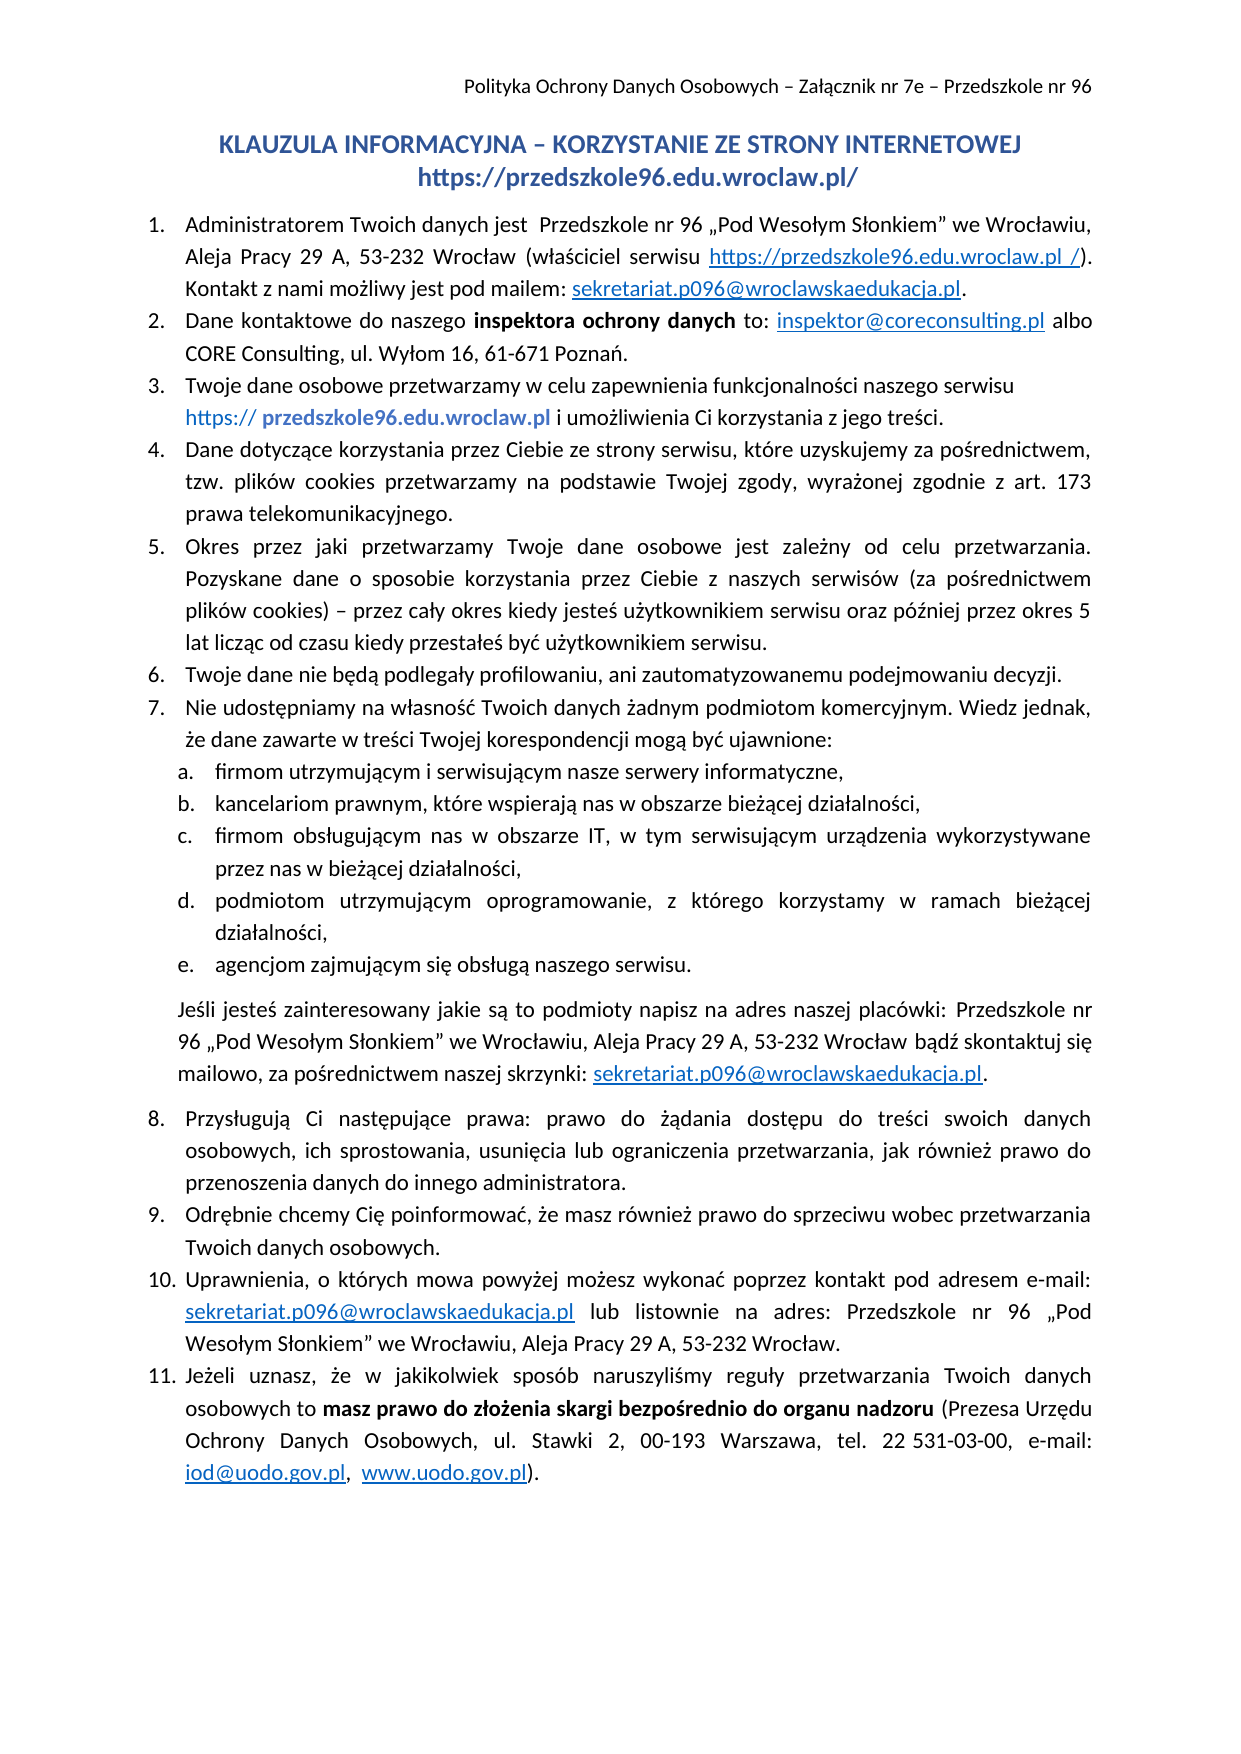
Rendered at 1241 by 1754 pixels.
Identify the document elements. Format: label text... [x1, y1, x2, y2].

list Administratorem Twoich danych jest Przedszkole nr 96 „Pod Wesołym Słonkiem” we Wrocławiu, Aleja Pracy 29 A, 53-232 Wrocław (właściciel serwisu https://przedszkole96.edu.wroclaw.pl /). Kontakt z nami możliwy jest pod mailem: sekretariat.p096@wroclawskaedukacja.pl. [148, 210, 1093, 302]
list agencjom zajmującym się obsługą naszego serwisu. [177, 950, 1093, 978]
list Uprawnienia, o których mowa powyżej możesz wykonać poprzez kontakt pod adresem e-mail: sekretariat.p096@wroclawskaedukacja.pl lub listownie na adres: Przedszkole nr 96 „Pod Wesołym Słonkiem” we Wrocławiu, Aleja Pracy 29 A, 53-232 Wrocław. [148, 1265, 1093, 1357]
list firmom obsługującym nas w obszarze IT, w tym serwisującym urządzenia wykorzystywane przez nas w bieżącej działalności, [177, 821, 1093, 882]
list Nie udostępniamy na własność Twoich danych żadnym podmiotom komercyjnym. Wiedz jednak, że dane zawarte w treści Twojej korespondencji mogą być ujawnione: [148, 693, 1093, 753]
list Dane dotyczące korzystania przez Ciebie ze strony serwisu, które uzyskujemy za pośrednictwem, tzw. plików cookies przetwarzamy na podstawie Twojej zgody, wyrażonej zgodnie z art. 173 prawa telekomunikacyjnego. [148, 435, 1093, 528]
list kancelariom prawnym, które wspierają nas w obszarze bieżącej działalności, [177, 789, 1093, 817]
list Okres przez jaki przetwarzamy Twoje dane osobowe jest zależny od celu przetwarzania. Pozyskane dane o sposobie korzystania przez Ciebie z naszych serwisów (za pośrednictwem plików cookies) – przez cały okres kiedy jesteś użytkownikiem serwisu oraz później przez okres 5 lat licząc od czasu kiedy przestałeś być użytkownikiem serwisu. [148, 532, 1093, 656]
text KLAUZULA INFORMACYJNA – KORZYSTANIE ZE STRONY INTERNETOWEJ https://przedszkole96.edu.wroclaw.pl/ [148, 127, 1093, 193]
list Twoje dane nie będą podlegały profilowaniu, ani zautomatyzowanemu podejmowaniu decyzji. [148, 661, 1093, 688]
list podmiotom utrzymującym oprogramowanie, z którego korzystamy w ramach bieżącej działalności, [177, 886, 1093, 946]
list firmom utrzymującym i serwisującym nasze serwery informatyczne, [177, 757, 1093, 785]
list Przysługują Ci następujące prawa: prawo do żądania dostępu do treści swoich danych osobowych, ich sprostowania, usunięcia lub ograniczenia przetwarzania, jak również prawo do przenoszenia danych do innego administratora. [148, 1104, 1093, 1196]
list https:// przedszkole96.edu.wroclaw.pl i umożliwienia Ci korzystania z jego treści. [185, 403, 1093, 431]
list Twoje dane osobowe przetwarzamy w celu zapewnienia funkcjonalności naszego serwisu [148, 371, 1093, 399]
list Jeżeli uznasz, że w jakikolwiek sposób naruszyliśmy reguły przetwarzania Twoich danych osobowych to masz prawo do złożenia skargi bezpośrednio do organu nadzoru (Prezesa Urzędu Ochrony Danych Osobowych, ul. Stawki 2, 00-193 Warszawa, tel. 22 531-03-00, e-mail: iod@uodo.gov.pl, www.uodo.gov.pl). [148, 1361, 1093, 1486]
text Jeśli jesteś zainteresowany jakie są to podmioty napisz na adres naszej placówki: Przedszkole nr 96 „Pod Wesołym Słonkiem” we Wrocławiu, Aleja Pracy 29 A, 53-232 Wrocław bądź skontaktuj się mailowo, za pośrednictwem naszej skrzynki: sekretariat.p096@wroclawskaedukacja.pl. [177, 995, 1093, 1087]
list Dane kontaktowe do naszego inspektora ochrony danych to: inspektor@coreconsulting.pl albo CORE Consulting, ul. Wyłom 16, 61-671 Poznań. [148, 306, 1093, 367]
list Odrębnie chcemy Cię poinformować, że masz również prawo do sprzeciwu wobec przetwarzania Twoich danych osobowych. [148, 1201, 1093, 1261]
